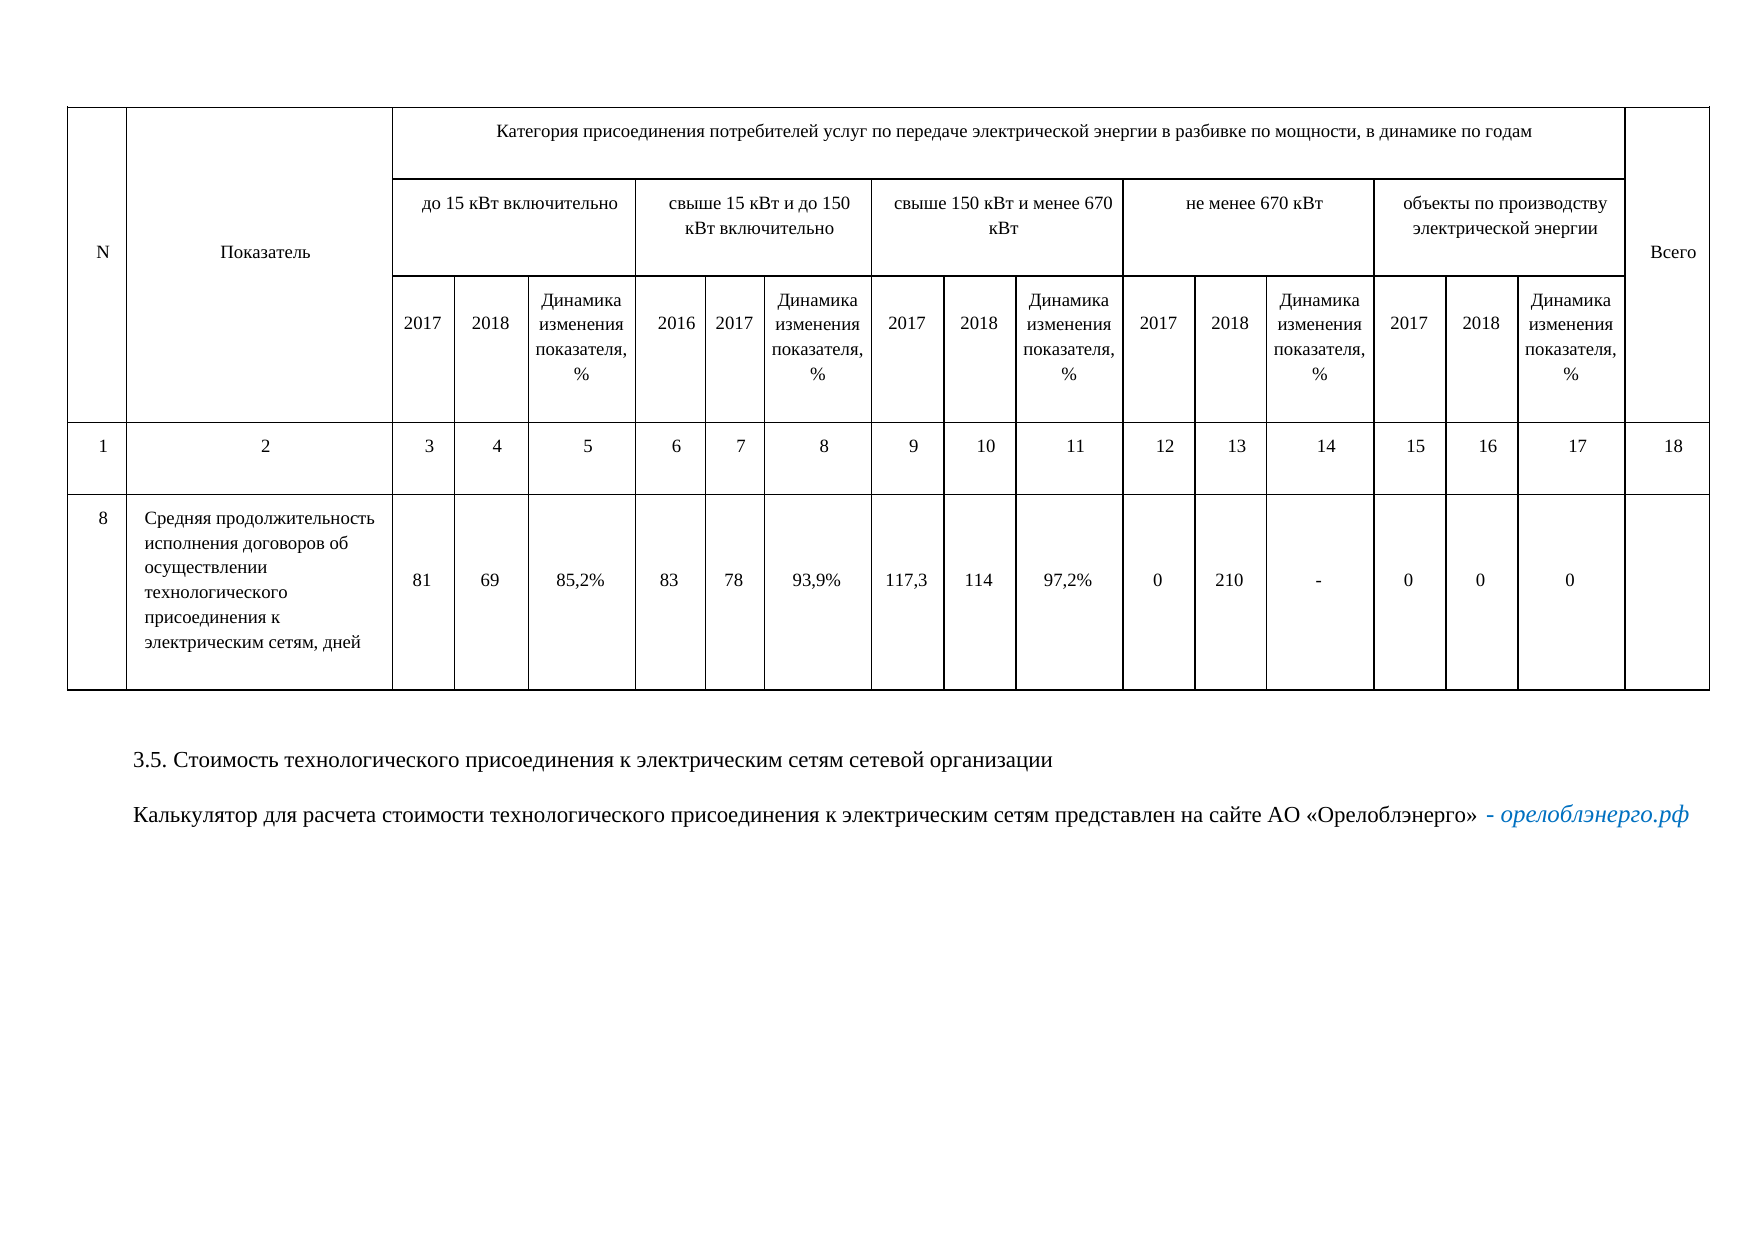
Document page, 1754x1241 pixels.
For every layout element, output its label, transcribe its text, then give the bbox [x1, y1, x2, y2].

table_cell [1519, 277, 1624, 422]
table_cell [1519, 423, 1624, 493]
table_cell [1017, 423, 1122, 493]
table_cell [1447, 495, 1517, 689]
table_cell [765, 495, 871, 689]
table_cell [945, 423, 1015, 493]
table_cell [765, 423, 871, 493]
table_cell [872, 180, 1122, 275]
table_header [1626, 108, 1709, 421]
text Калькулятор для расчета стоимости технологического присоединения к электрическим сетям представлен на сайте АО «Орелоблэнерго» - орелоблэнерго.рф [59, 799, 1695, 827]
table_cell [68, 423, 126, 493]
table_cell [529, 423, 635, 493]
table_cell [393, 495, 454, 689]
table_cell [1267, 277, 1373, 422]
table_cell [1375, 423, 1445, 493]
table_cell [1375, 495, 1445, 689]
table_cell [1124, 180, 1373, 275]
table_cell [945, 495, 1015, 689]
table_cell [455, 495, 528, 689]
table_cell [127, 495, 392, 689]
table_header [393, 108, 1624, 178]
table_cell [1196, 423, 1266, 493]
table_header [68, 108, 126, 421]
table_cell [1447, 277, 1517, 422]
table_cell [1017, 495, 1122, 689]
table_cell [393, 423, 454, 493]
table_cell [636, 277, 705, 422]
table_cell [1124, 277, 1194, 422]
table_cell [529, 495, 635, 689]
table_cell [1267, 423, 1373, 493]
text 3.5. Стоимость технологического присоединения к электрическим сетям сетевой организации [59, 746, 1695, 772]
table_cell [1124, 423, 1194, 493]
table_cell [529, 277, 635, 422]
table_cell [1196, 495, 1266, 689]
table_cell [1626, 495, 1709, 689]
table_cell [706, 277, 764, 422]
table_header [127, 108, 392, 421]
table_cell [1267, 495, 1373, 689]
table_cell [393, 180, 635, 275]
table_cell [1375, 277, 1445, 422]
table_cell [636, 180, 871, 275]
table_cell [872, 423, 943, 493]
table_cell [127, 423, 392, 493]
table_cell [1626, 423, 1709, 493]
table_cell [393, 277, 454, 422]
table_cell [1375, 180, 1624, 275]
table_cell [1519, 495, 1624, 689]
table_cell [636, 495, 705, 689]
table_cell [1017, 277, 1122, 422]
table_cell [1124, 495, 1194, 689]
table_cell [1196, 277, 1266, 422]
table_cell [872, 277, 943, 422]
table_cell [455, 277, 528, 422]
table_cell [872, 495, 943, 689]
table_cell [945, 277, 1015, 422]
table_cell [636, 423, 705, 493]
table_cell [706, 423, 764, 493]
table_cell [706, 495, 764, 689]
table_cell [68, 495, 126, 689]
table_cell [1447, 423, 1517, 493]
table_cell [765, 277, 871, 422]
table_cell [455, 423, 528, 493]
